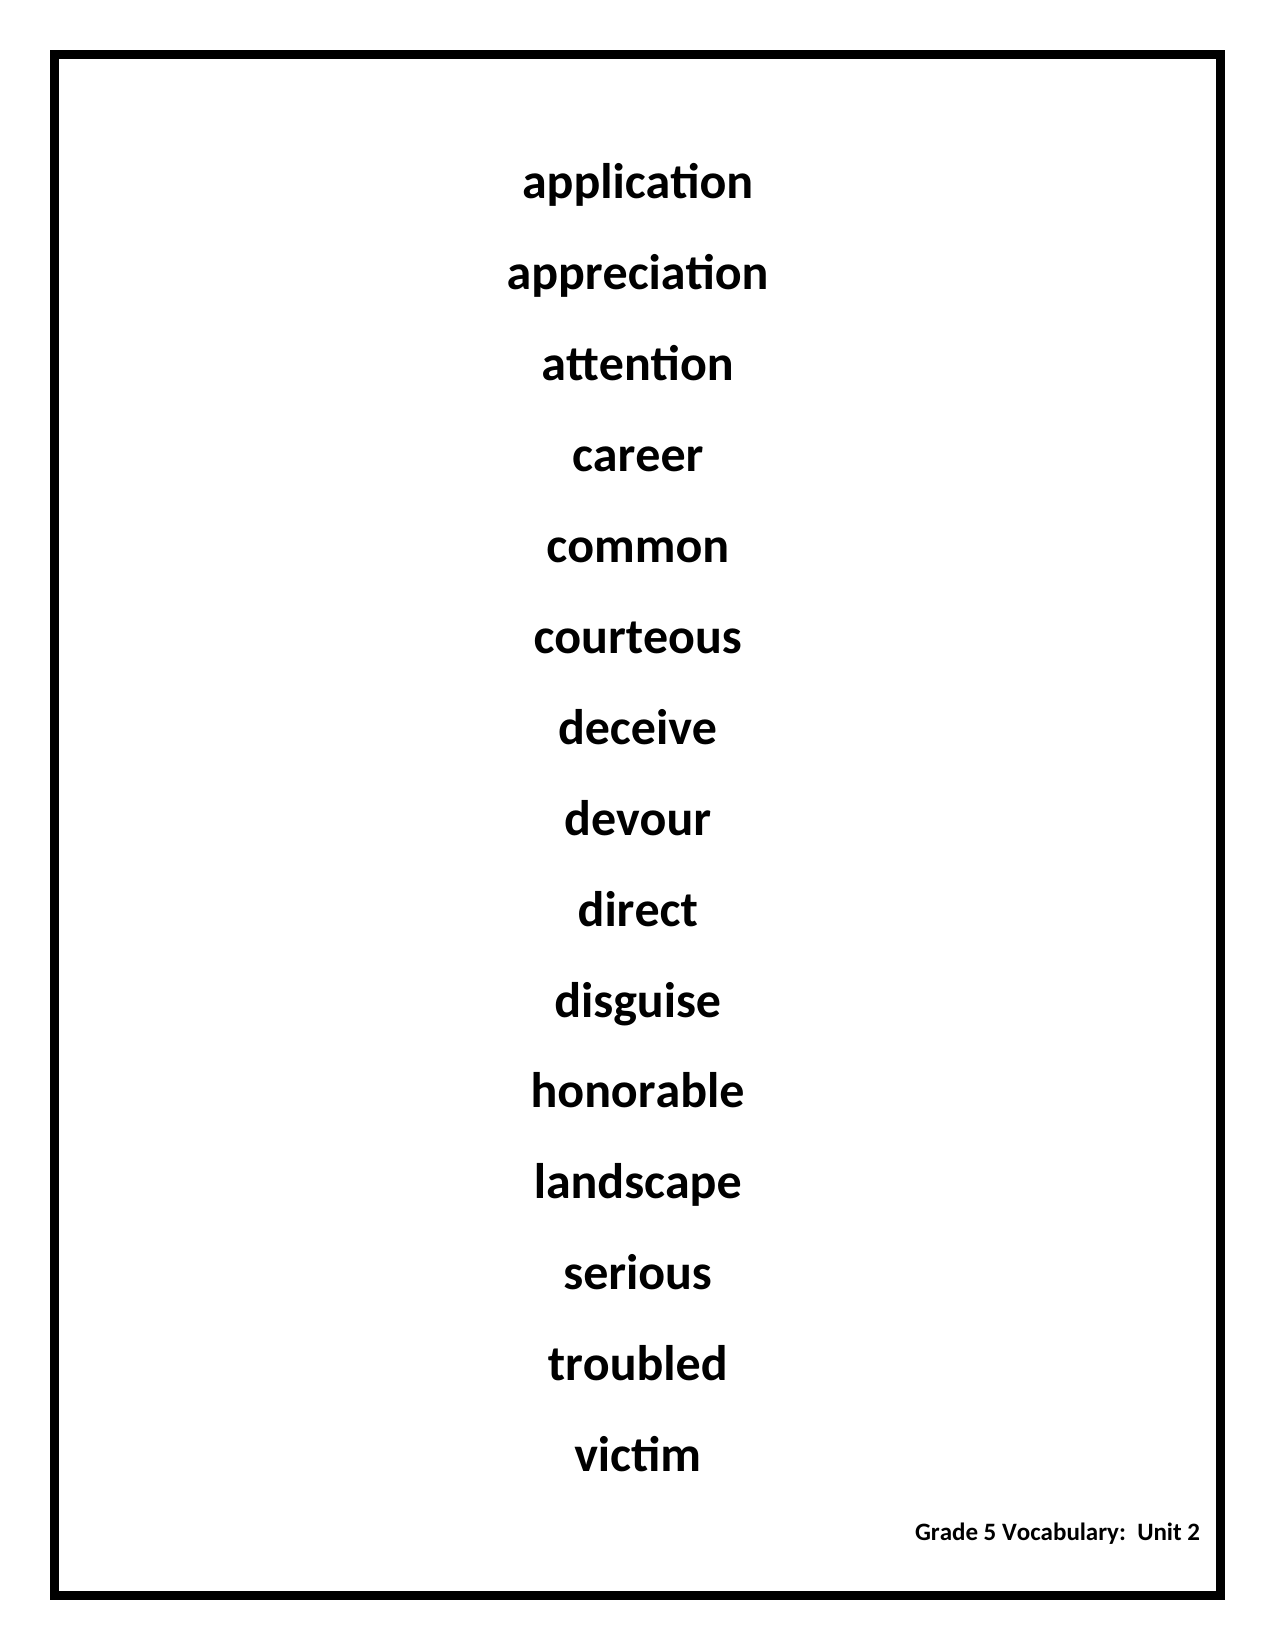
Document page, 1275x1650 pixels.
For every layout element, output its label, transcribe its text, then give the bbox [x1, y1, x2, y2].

text victim [75, 1423, 1200, 1484]
text career [75, 423, 1200, 484]
text devour [75, 787, 1200, 848]
text application [75, 150, 1200, 211]
text serious [75, 1241, 1200, 1302]
text appreciation [75, 241, 1200, 302]
text common [75, 514, 1200, 575]
text attention [75, 332, 1200, 393]
text landscape [75, 1150, 1200, 1211]
text direct [75, 877, 1200, 938]
text courteous [75, 605, 1200, 666]
text troubled [75, 1332, 1200, 1393]
text honorable [75, 1059, 1200, 1120]
text deceive [75, 696, 1200, 757]
text disguise [75, 968, 1200, 1029]
